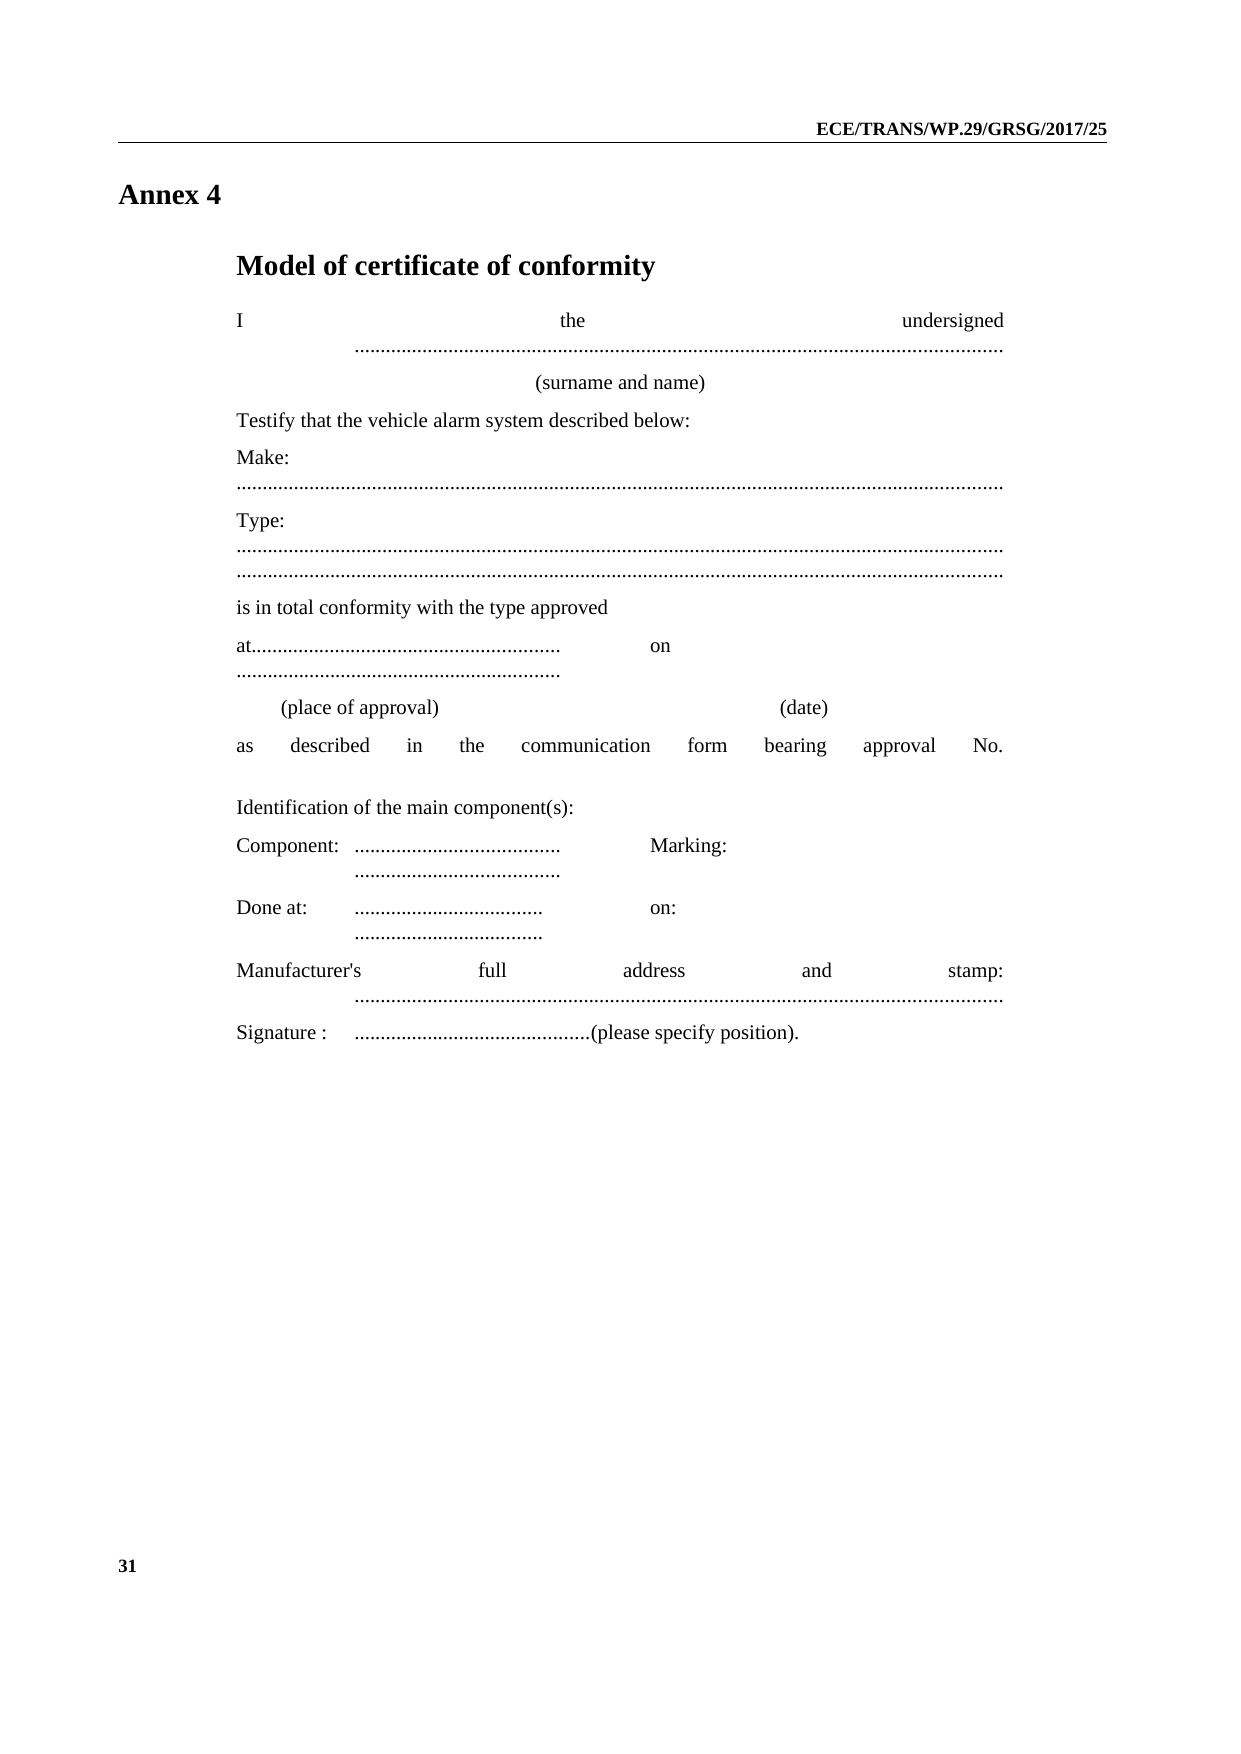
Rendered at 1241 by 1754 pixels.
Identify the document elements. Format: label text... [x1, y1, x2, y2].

text Testify that the vehicle alarm system described below: [236, 407, 1004, 432]
text I the undersigned [236, 307, 1004, 357]
text (place of approval) (date) [236, 694, 1004, 719]
text is in total conformity with the type approved [236, 594, 1004, 619]
text Signature : (please specify position). [236, 1019, 1004, 1044]
text as described in the communication form bearing approval No. [236, 732, 1004, 782]
text Manufacturer's full address and stamp: [236, 957, 1004, 1007]
text Done at: on: [236, 894, 1004, 944]
text Identification of the main component(s): [236, 794, 1004, 819]
text Type: [236, 507, 1004, 582]
text Component: Marking: [236, 832, 1004, 882]
text Annex 4 [118, 177, 1107, 211]
text Model of certificate of conformity [236, 248, 1107, 282]
text at on [236, 632, 1004, 682]
text (surname and name) [236, 369, 1004, 394]
text Make: [236, 444, 1004, 494]
